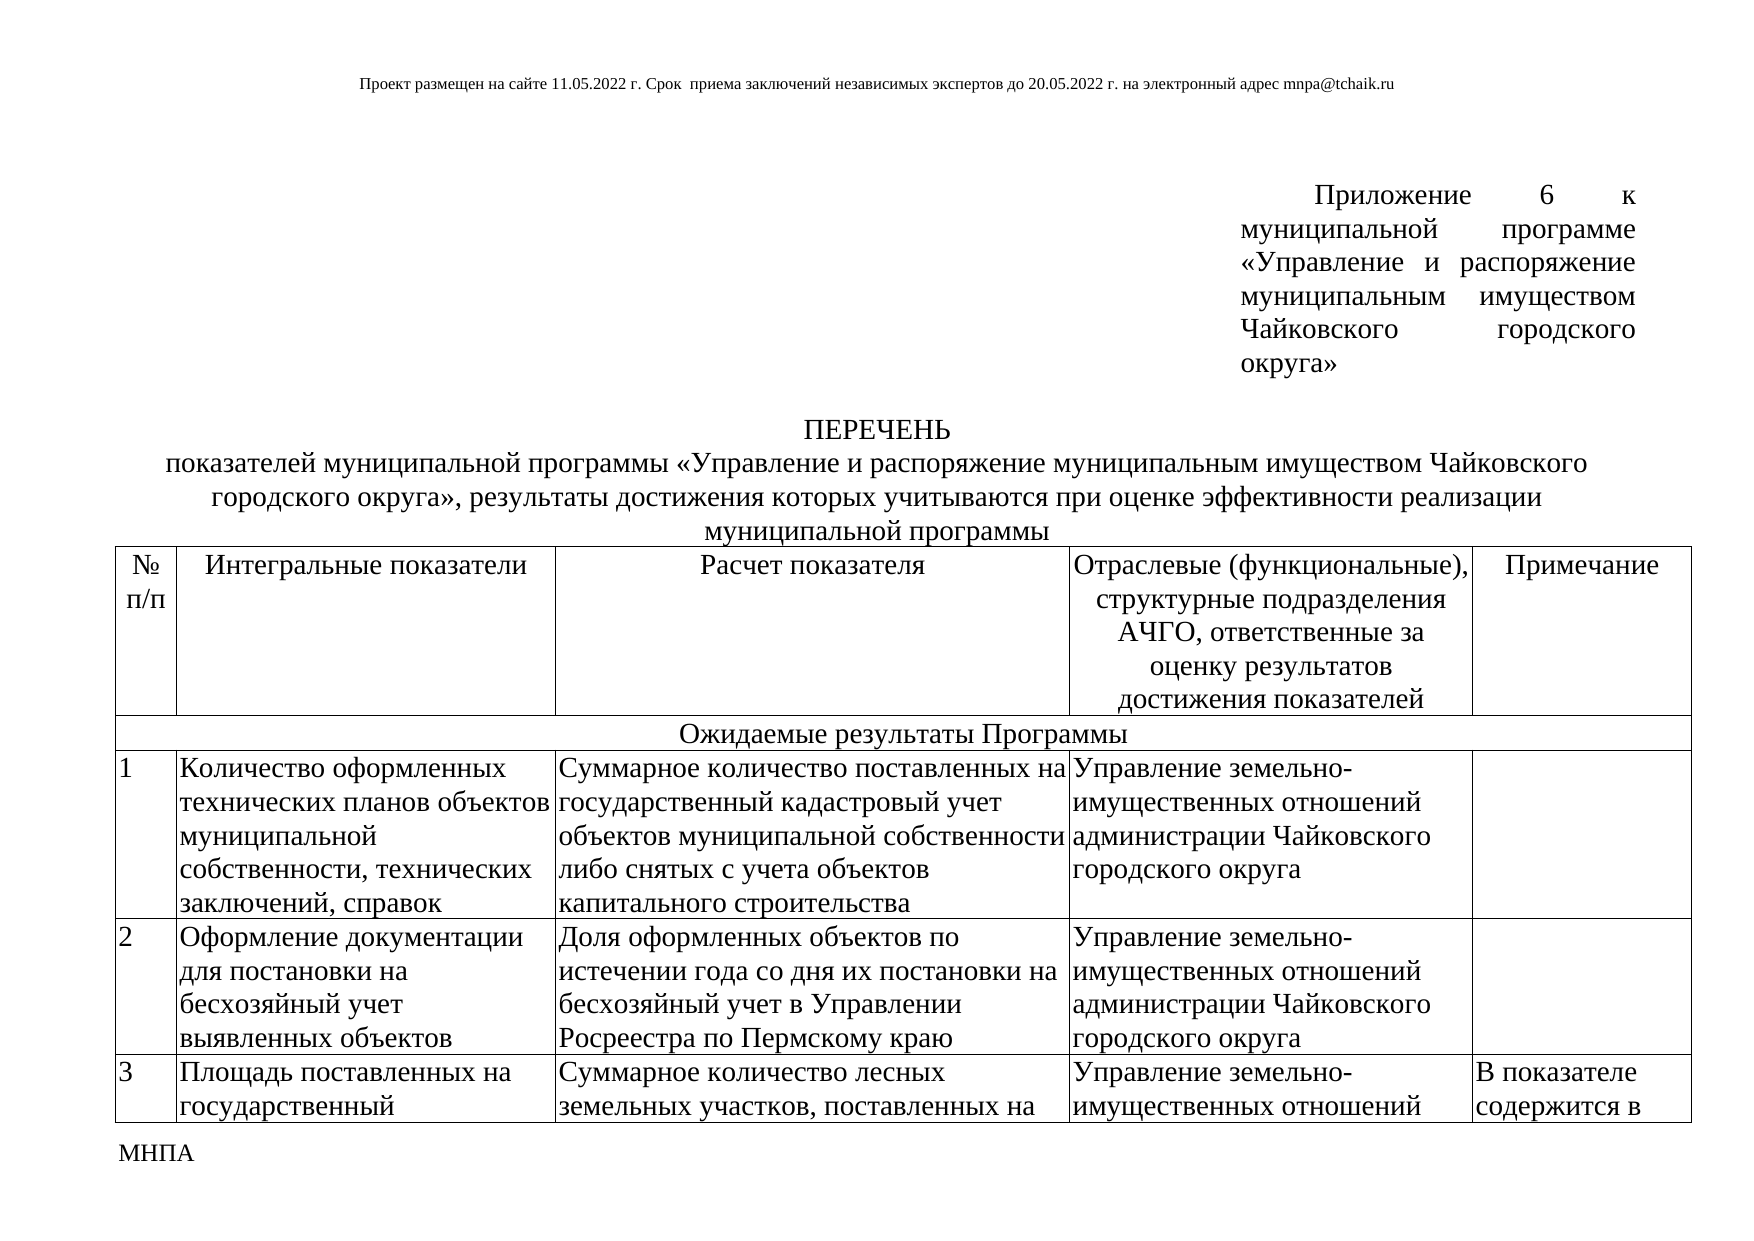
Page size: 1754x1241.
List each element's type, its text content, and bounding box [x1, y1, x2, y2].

text показателей муниципальной программы «Управление и распоряжение муниципальным имуществом Чайковского городского округа», результаты достижения которых учитываются при оценке эффективности реализации муниципальной программы [118, 446, 1636, 546]
table_cell Ожидаемые результаты Программы [116, 716, 1691, 749]
text ПЕРЕЧЕНЬ [118, 412, 1636, 446]
table_cell [1473, 751, 1691, 918]
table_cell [1070, 1055, 1472, 1122]
table_header Расчет показателя [556, 547, 1069, 715]
text Приложение 6 к муниципальной программе «Управление и распоряжение муниципальным имуществом Чайковского городского округа» [1240, 177, 1636, 378]
table_cell Суммарное количество поставленных на государственный кадастровый учет объектов муниципальной собственности либо снятых с учета объектов капитального строительства [556, 751, 1069, 918]
table_cell 2 [116, 919, 176, 1053]
table_header Отраслевые (функциональные), структурные подразделения АЧГО, ответственные за оценку результатов достижения показателей [1070, 547, 1472, 715]
table_cell Доля оформленных объектов по истечении года со дня их постановки на бесхозяйный учет в Управлении Росреестра по Пермскому краю [556, 919, 1069, 1053]
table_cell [177, 1055, 555, 1122]
table_cell Количество оформленных технических планов объектов муниципальной собственности, технических заключений, справок [177, 751, 555, 918]
table_cell Управление земельно-имущественных отношений администрации Чайковского городского округа [1070, 751, 1472, 918]
table_cell 1 [116, 751, 176, 918]
table_header Примечание [1473, 547, 1691, 715]
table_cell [1473, 1055, 1691, 1122]
table_cell Оформление документации для постановки на бесхозяйный учет выявленных объектов [177, 919, 555, 1053]
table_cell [556, 1055, 1069, 1122]
table_cell Управление земельно-имущественных отношений администрации Чайковского городского округа [1070, 919, 1472, 1053]
table_header Интегральные показатели [177, 547, 555, 715]
table_cell [1473, 919, 1691, 1053]
table_cell 3 [116, 1055, 176, 1122]
table_header № п/п [116, 547, 176, 715]
